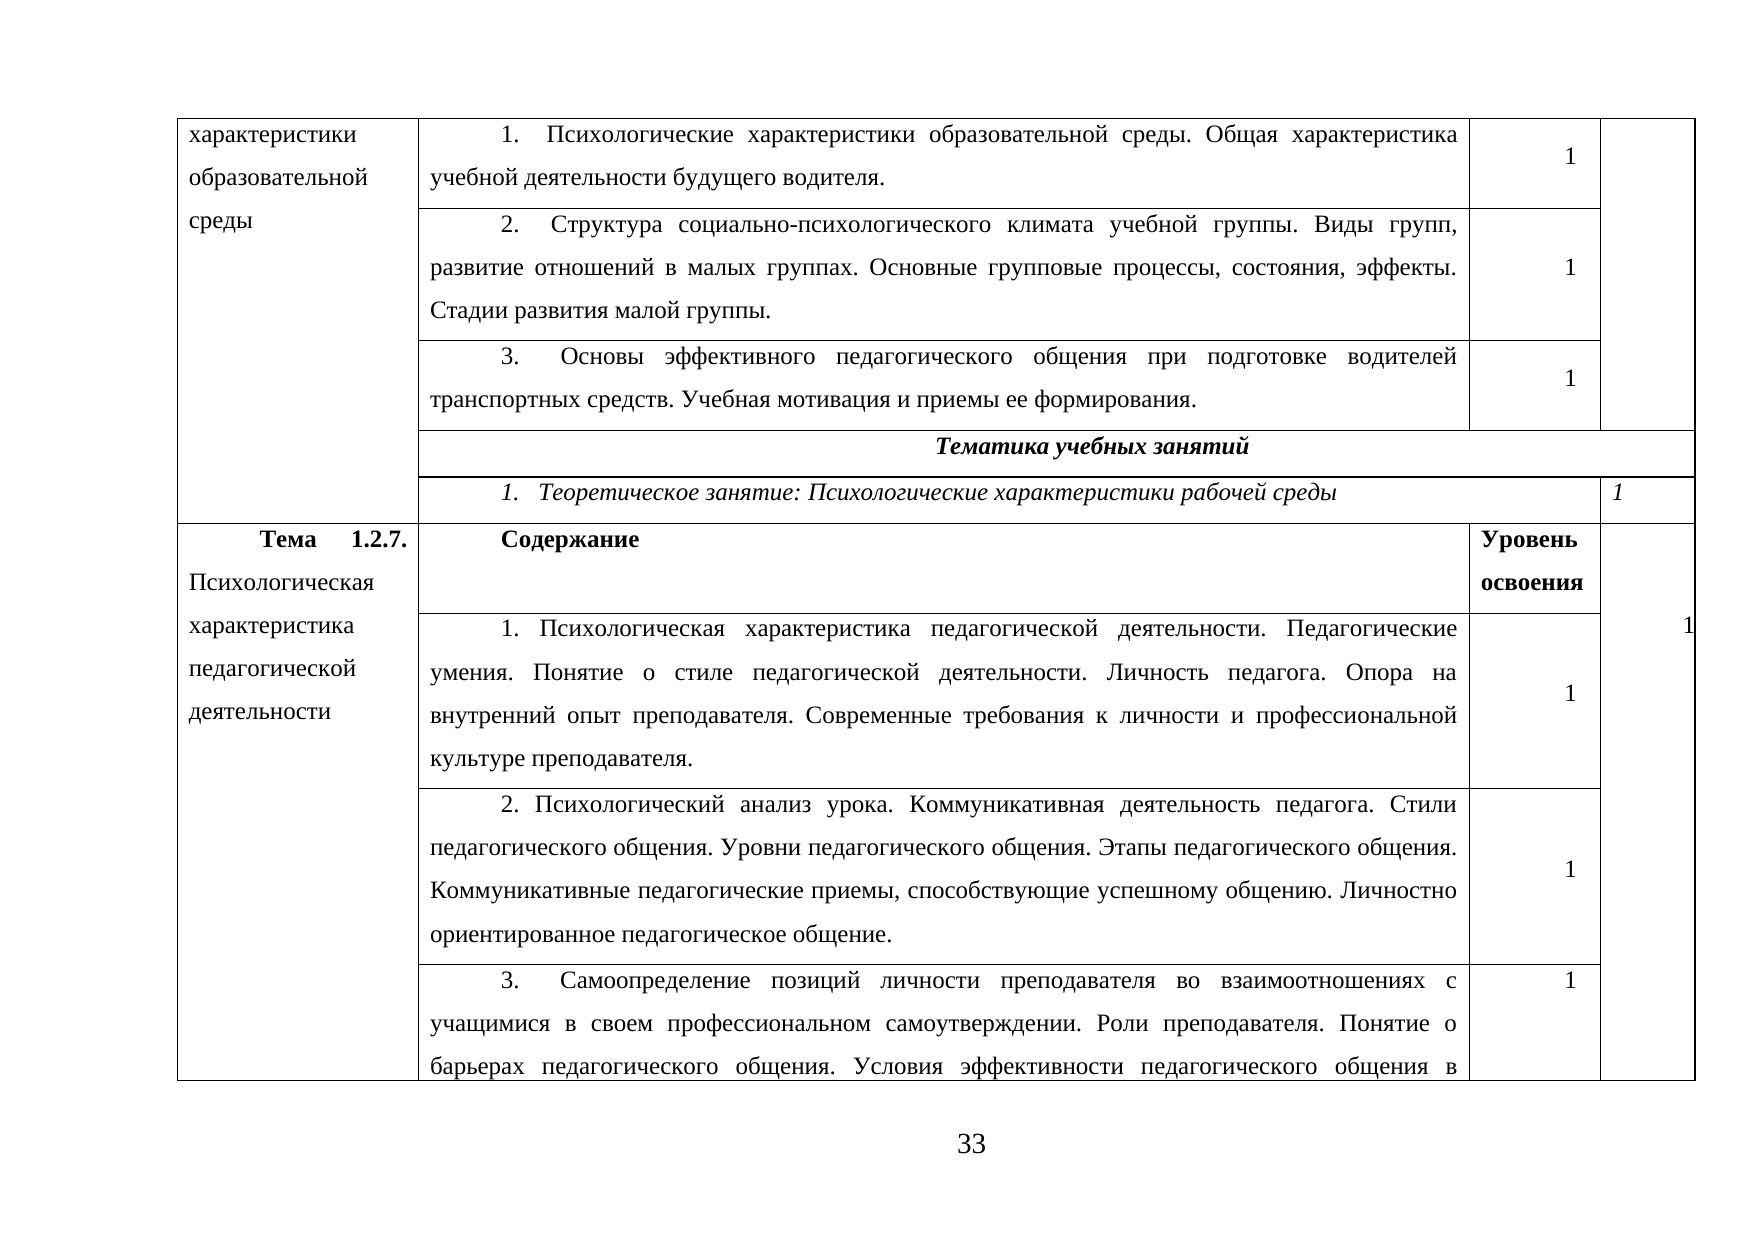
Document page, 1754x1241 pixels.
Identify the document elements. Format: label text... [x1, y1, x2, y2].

table_cell 1. Теоретическое занятие: Психологические характеристики рабочей среды [419, 478, 1600, 523]
table_cell 1 [1601, 478, 1694, 523]
table_cell Тема 1.2.7. Психологическая характеристика педагогической деятельности [178, 524, 418, 1080]
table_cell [178, 119, 418, 523]
table_cell 1 [1470, 341, 1600, 430]
table_cell 1 [1470, 614, 1600, 788]
table_cell 1 [1470, 789, 1600, 964]
table_cell 1. Психологическая характеристика педагогической деятельности. Педагогические умения. Понятие о стиле педагогической деятельности. Личность педагога. Опора на внутренний опыт преподавателя. Современные требования к личности и профессиональной культуре преподавателя. [419, 614, 1469, 788]
table_cell 1 [1601, 524, 1694, 1080]
table_cell 1 [1601, 119, 1694, 430]
table_cell 1 [1470, 965, 1600, 1080]
table_cell Содержание [419, 524, 1469, 612]
table_cell Уровень освоения [1470, 524, 1600, 612]
table_cell 2. Психологический анализ урока. Коммуникативная деятельность педагога. Стили педагогического общения. Уровни педагогического общения. Этапы педагогического общения. Коммуникативные педагогические приемы, способствующие успешному общению. Личностно ориентированное педагогическое общение. [419, 789, 1469, 964]
table_cell 1. Психологические характеристики образовательной среды. Общая характеристика учебной деятельности будущего водителя. [419, 119, 1469, 208]
table_cell Тематика учебных занятий [419, 431, 1694, 476]
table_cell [419, 965, 1469, 1080]
table_cell 2. Структура социально-психологического климата учебной группы. Виды групп, развитие отношений в малых группах. Основные групповые процессы, состояния, эффекты. Стадии развития малой группы. [419, 209, 1469, 340]
table_cell 1 [1470, 209, 1600, 340]
table_cell 1 [1470, 119, 1600, 208]
table_cell 3. Основы эффективного педагогического общения при подготовке водителей транспортных средств. Учебная мотивация и приемы ее формирования. [419, 341, 1469, 430]
